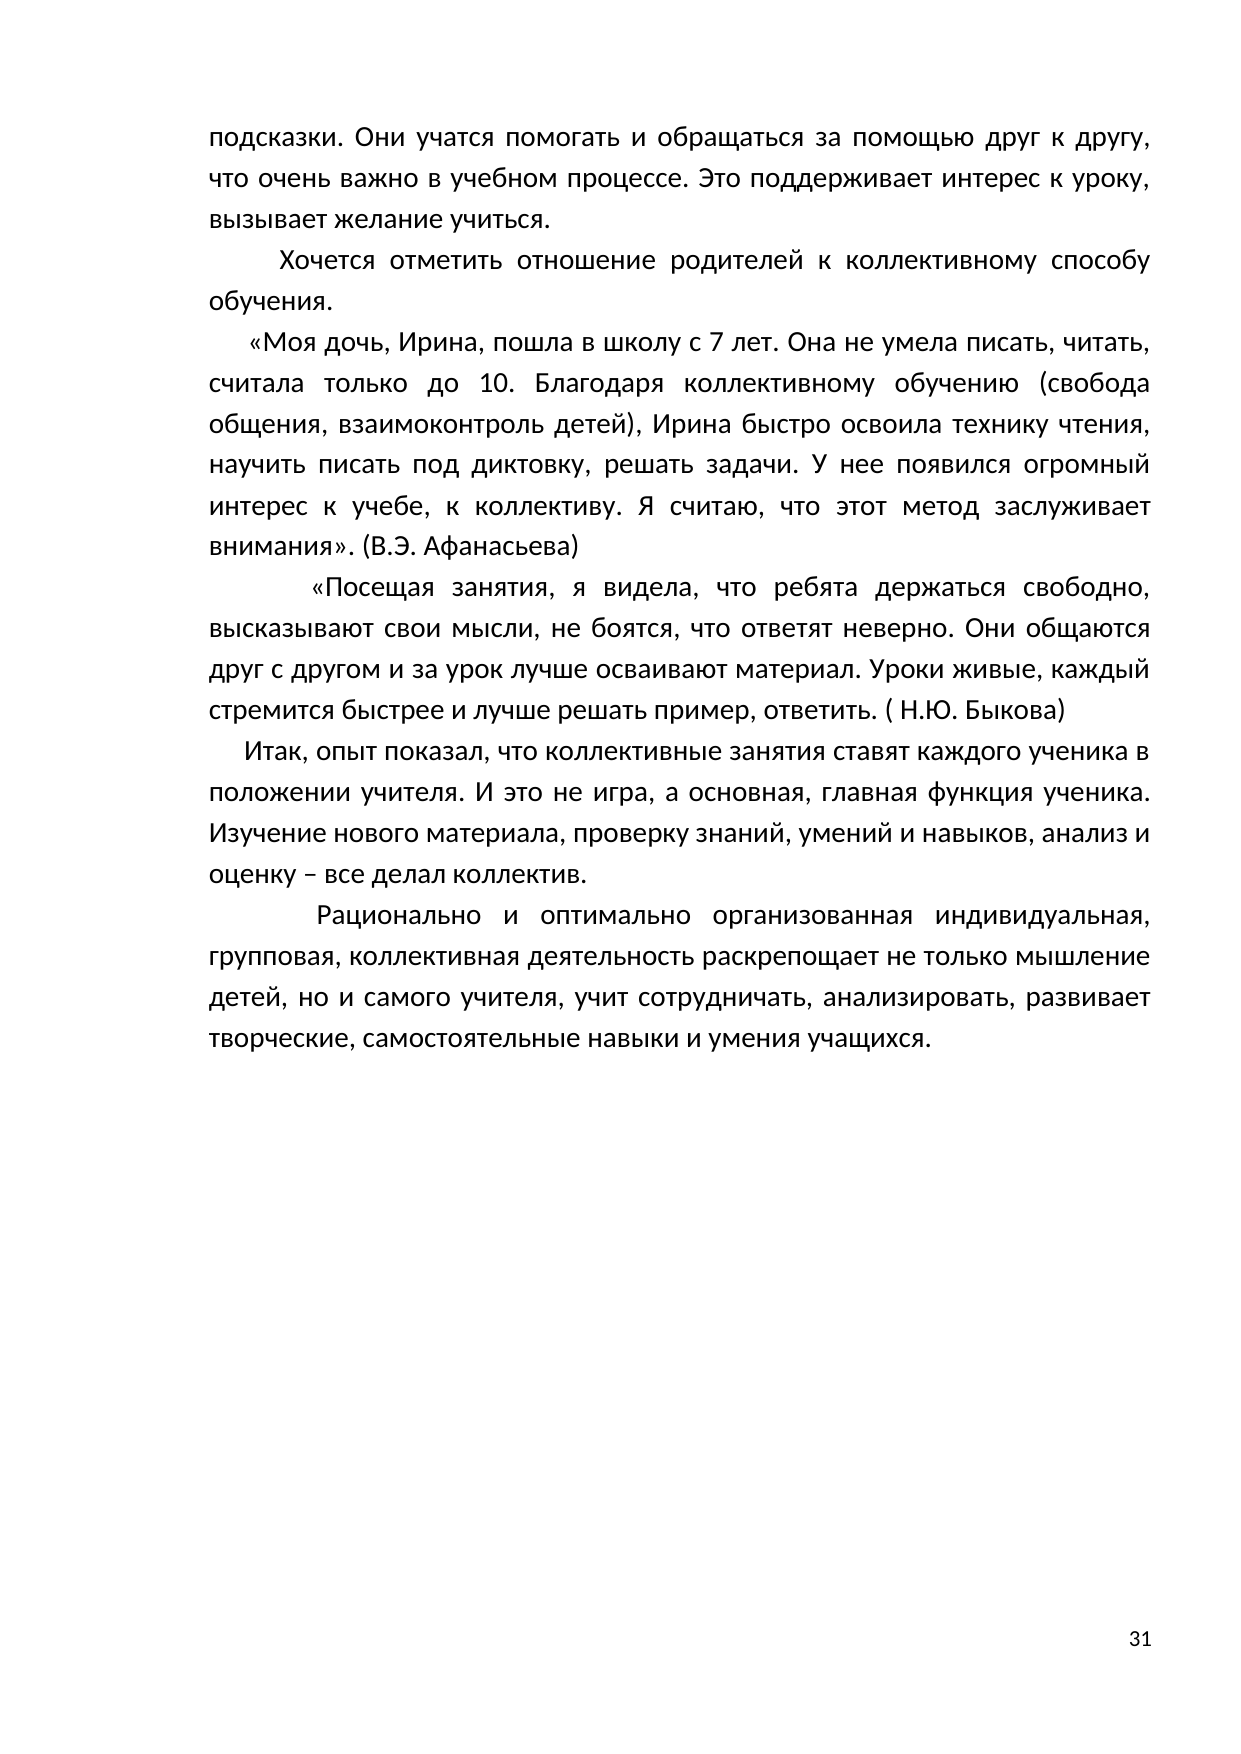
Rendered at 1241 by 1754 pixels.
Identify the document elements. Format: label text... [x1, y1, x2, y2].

text Хочется отметить отношение родителей к коллективному способу обучения. [208, 241, 1152, 317]
text «Моя дочь, Ирина, пошла в школу с 7 лет. Она не умела писать, читать, считала только до 10. Благодаря коллективному обучению (свобода общения, взаимоконтроль детей), Ирина быстро освоила технику чтения, научить писать под диктовку, решать задачи. У нее появился огромный интерес к учебе, к коллективу. Я считаю, что этот метод заслуживает внимания». (В.Э. Афанасьева) [208, 323, 1152, 563]
text Рационально и оптимально организованная индивидуальная, групповая, коллективная деятельность раскрепощает не только мышление детей, но и самого учителя, учит сотрудничать, анализировать, развивает творческие, самостоятельные навыки и умения учащихся. [208, 896, 1152, 1054]
text Итак, опыт показал, что коллективные занятия ставят каждого ученика в положении учителя. И это не игра, а основная, главная функция ученика. Изучение нового материала, проверку знаний, умений и навыков, анализ и оценку – все делал коллектив. [208, 732, 1152, 891]
text «Посещая занятия, я видела, что ребята держаться свободно, высказывают свои мысли, не боятся, что ответят неверно. Они общаются друг с другом и за урок лучше осваивают материал. Уроки живые, каждый стремится быстрее и лучше решать пример, ответить. ( Н.Ю. Быкова) [208, 568, 1152, 727]
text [208, 118, 1152, 236]
